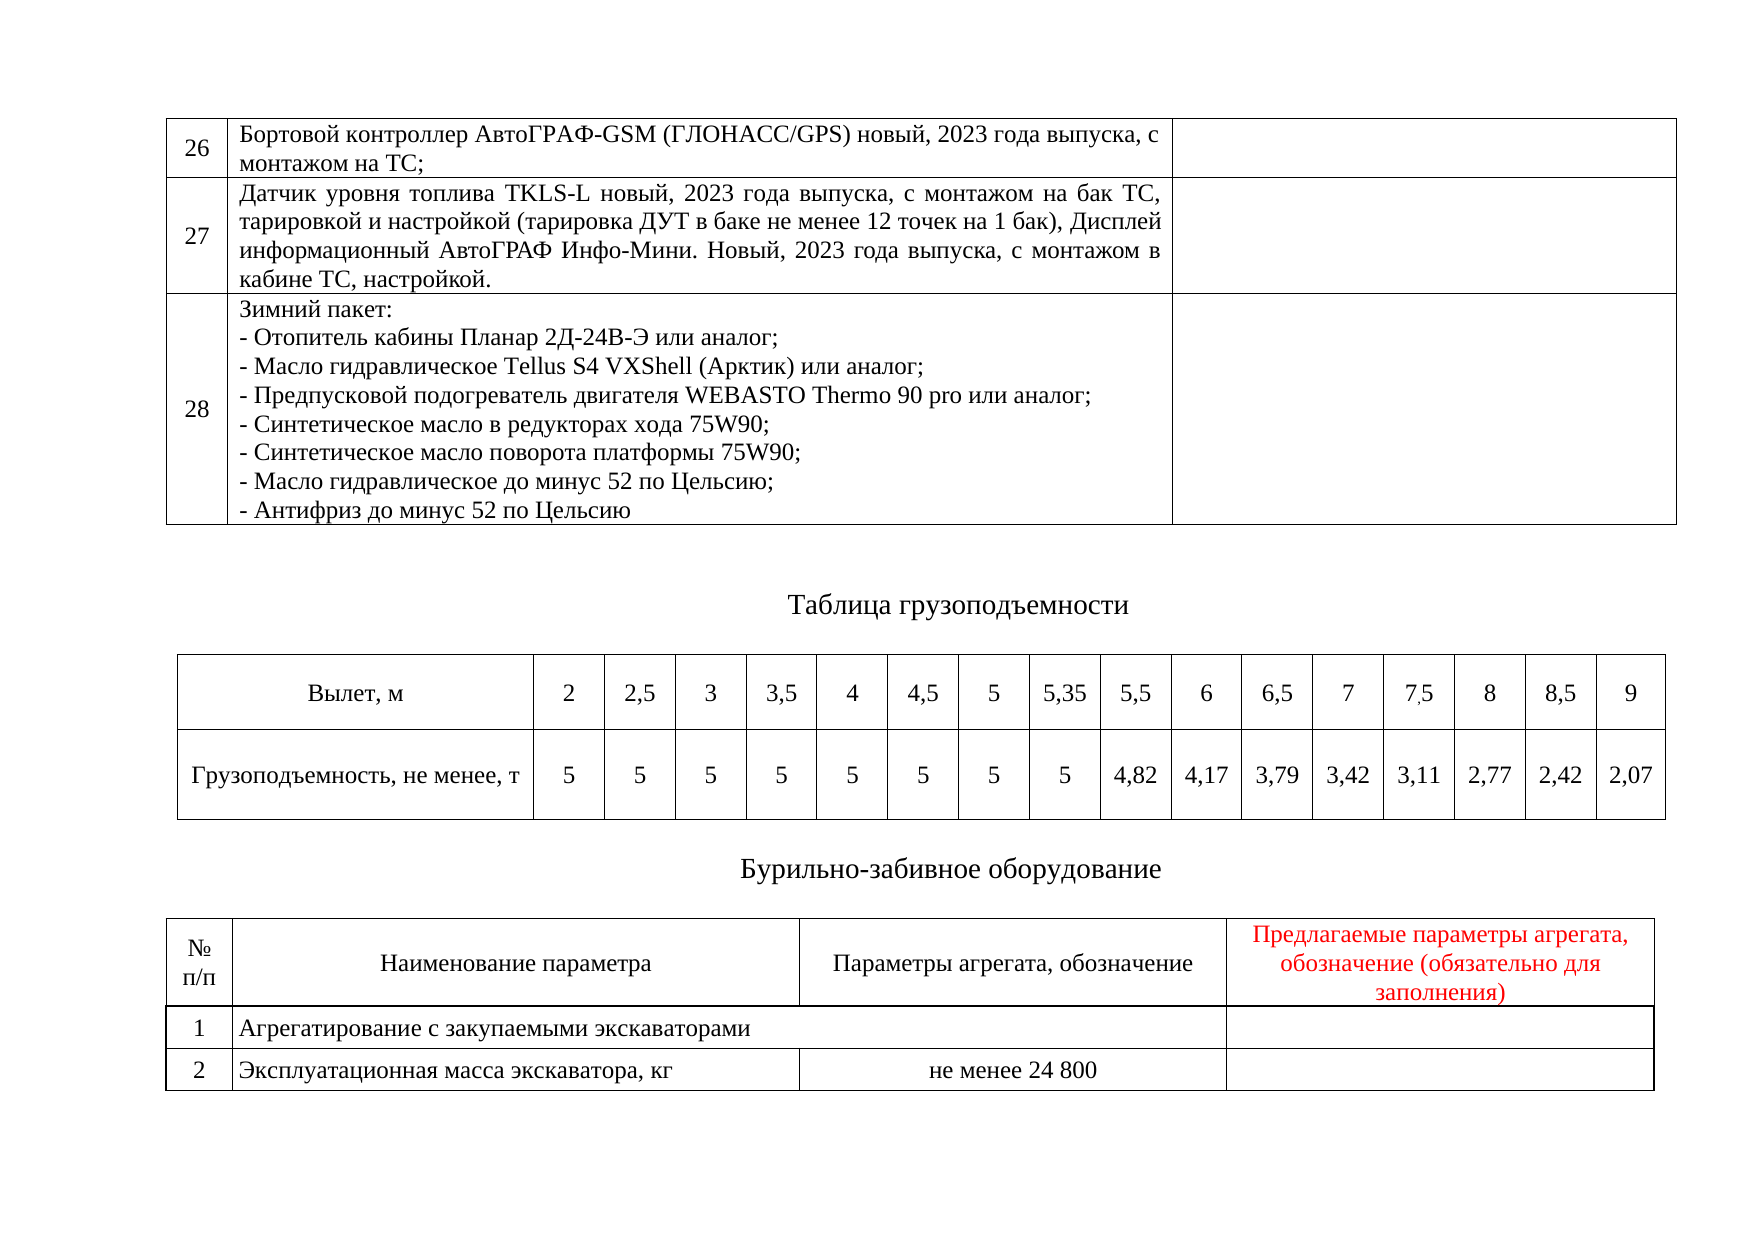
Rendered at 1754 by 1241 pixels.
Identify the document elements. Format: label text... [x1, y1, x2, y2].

table_cell [1173, 294, 1676, 524]
table_header Предлагаемые параметры агрегата, обозначение (обязательно для заполнения) [1227, 919, 1654, 1005]
table_cell [1173, 119, 1676, 177]
table_cell 2,42 [1526, 730, 1596, 819]
table_cell 2 [167, 1049, 232, 1090]
table_header 3 [676, 655, 746, 729]
table_cell [1227, 1049, 1653, 1090]
table_header 6 [1172, 655, 1241, 729]
table_header № п/п [167, 919, 232, 1005]
table_cell Датчик уровня топлива TKLS-L новый, 2023 года выпуска, с монтажом на бак ТС, тарировкой и настройкой (тарировка ДУТ в баке не менее 12 точек на 1 бак), Дисплей информационный АвтоГРАФ Инфо-Мини. Новый, 2023 года выпуска, с монтажом в кабине ТС, настройкой. [228, 178, 1172, 293]
table_header 7 [1313, 655, 1383, 729]
table_cell Эксплуатационная масса экскаватора, кг [233, 1049, 799, 1090]
text Бурильно-забивное оборудование [177, 851, 1665, 884]
table_header 7,5 [1384, 655, 1454, 729]
table_cell 5 [534, 730, 604, 819]
table_header 2,5 [605, 655, 675, 729]
table_cell 4,82 [1101, 730, 1171, 819]
table_cell Грузоподъемность, не менее, т [178, 730, 533, 819]
table_header 8 [1455, 655, 1525, 729]
table_header 9 [1597, 655, 1665, 729]
table_cell 5 [676, 730, 746, 819]
table_cell 5 [817, 730, 887, 819]
table_cell 3,11 [1384, 730, 1454, 819]
table_header 3,5 [747, 655, 816, 729]
table_header 6,5 [1242, 655, 1312, 729]
table_header Параметры агрегата, обозначение [800, 919, 1226, 1005]
table_cell [1227, 1007, 1653, 1047]
table_cell 1 [167, 1007, 232, 1047]
table_cell Агрегатирование с закупаемыми экскаваторами [233, 1007, 1226, 1047]
table_cell 5 [605, 730, 675, 819]
table_cell 5 [959, 730, 1029, 819]
table_header 4,5 [888, 655, 958, 729]
table_cell 5 [1030, 730, 1100, 819]
table_cell [1173, 178, 1676, 293]
table_header 5 [959, 655, 1029, 729]
table_cell 5 [747, 730, 816, 819]
table_header Наименование параметра [233, 919, 799, 1005]
table_header 8,5 [1526, 655, 1596, 729]
table_cell 2,77 [1455, 730, 1525, 819]
table_header 4 [817, 655, 887, 729]
table_cell не менее 24 800 [800, 1049, 1226, 1090]
table_header 5,5 [1101, 655, 1171, 729]
table_cell 5 [888, 730, 958, 819]
table_cell 3,79 [1242, 730, 1312, 819]
table_header 5,35 [1030, 655, 1100, 729]
table_cell 27 [167, 178, 227, 293]
table_header Вылет, м [178, 655, 533, 729]
table_cell 26 [167, 119, 227, 177]
table_header 2 [534, 655, 604, 729]
table_cell 28 [167, 294, 227, 524]
table_cell 4,17 [1172, 730, 1241, 819]
table_cell 3,42 [1313, 730, 1383, 819]
table_cell Бортовой контроллер АвтоГРАФ-GSM (ГЛОНАСС/GPS) новый, 2023 года выпуска, с монтажом на ТС; [228, 119, 1172, 177]
table_cell Зимний пакет: - Отопитель кабины Планар 2Д-24В-Э или аналог; - Масло гидравлическое Tellus S4 VXShell (Арктик) или аналог; - Предпусковой подогреватель двигателя WEBASTO Thermo 90 pro или аналог; - Синтетическое масло в редукторах хода 75W90; - Синтетическое масло поворота платформы 75W90; - Масло гидравлическое до минус 52 по Цельсию; - Антифриз до минус 52 по Цельсию [228, 294, 1172, 524]
text Таблица грузоподъемности [177, 587, 1665, 621]
table_cell 2,07 [1597, 730, 1665, 819]
